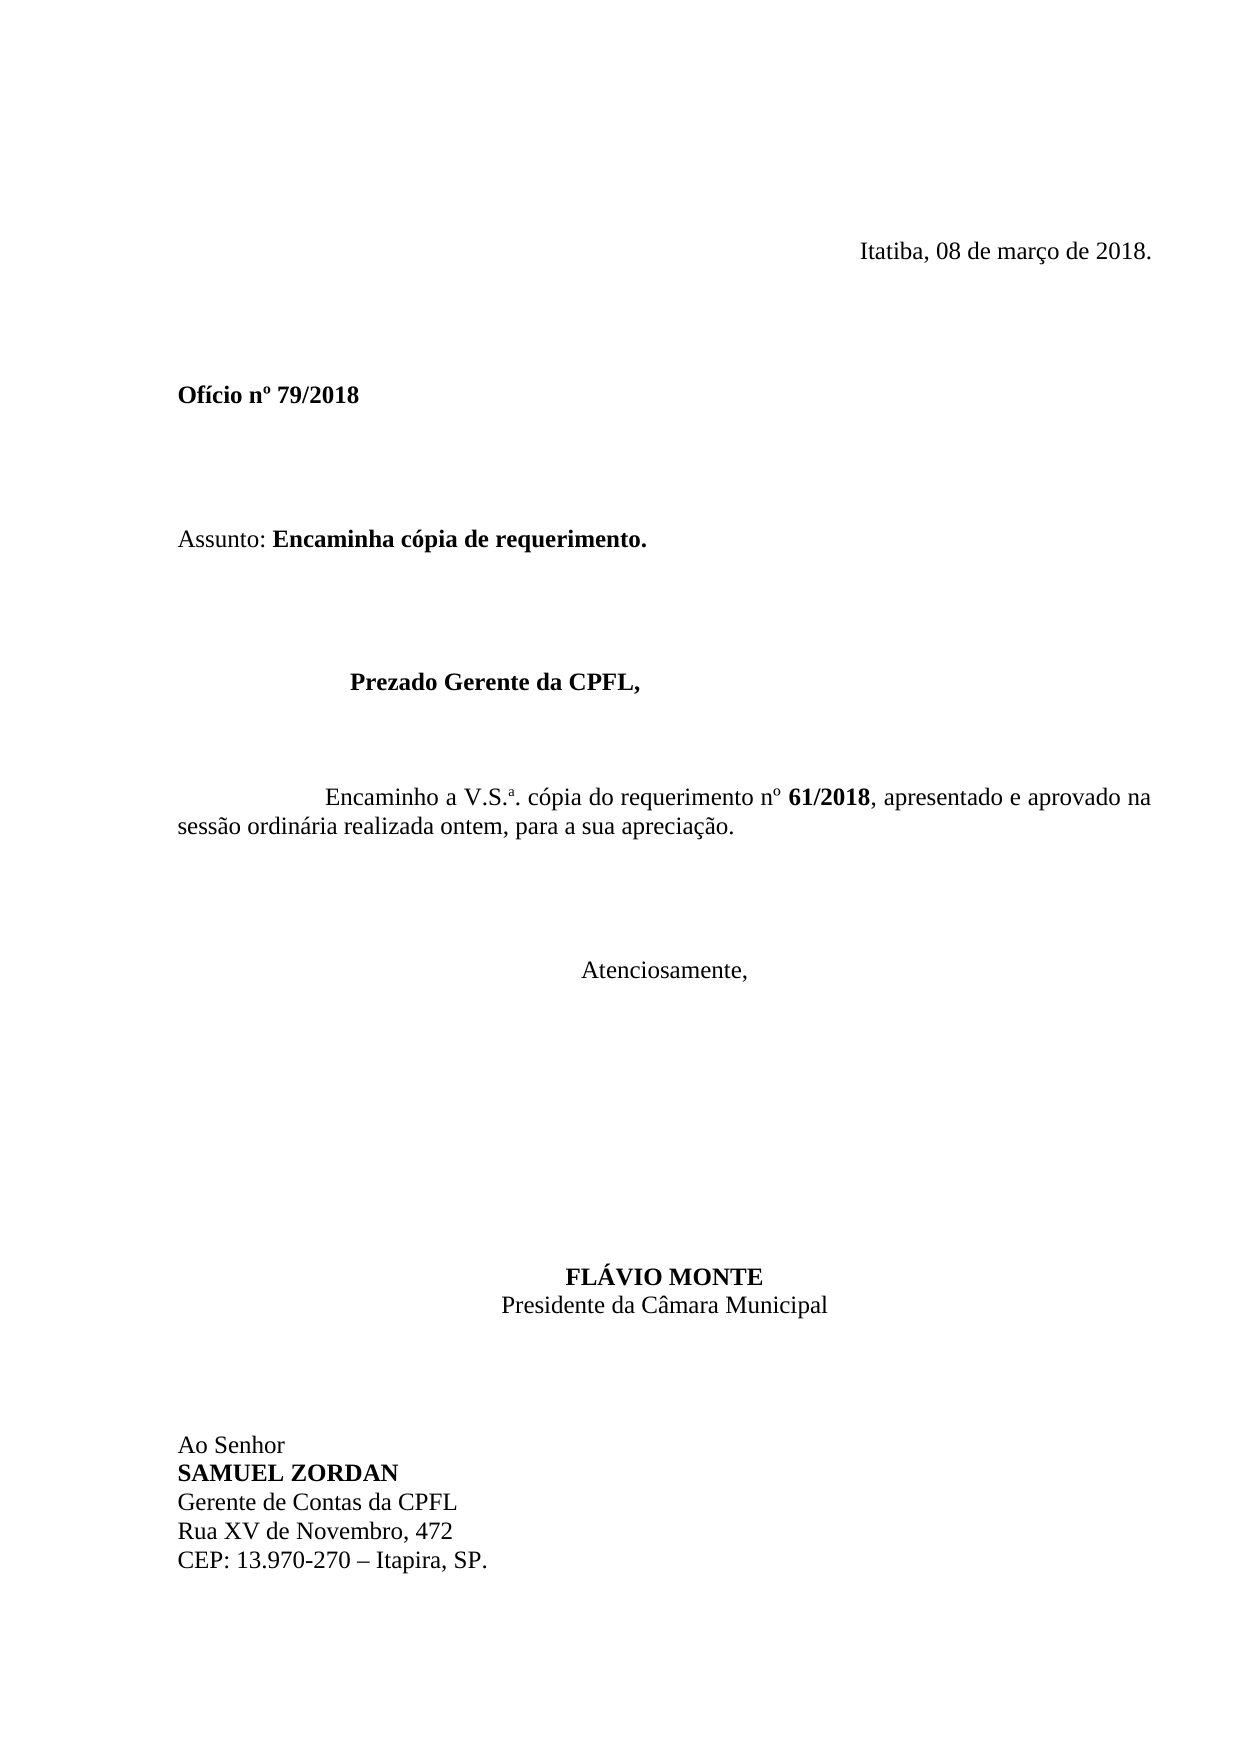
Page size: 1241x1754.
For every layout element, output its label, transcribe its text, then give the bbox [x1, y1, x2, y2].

text Ofício nº 79/2018 [177, 380, 1152, 409]
text SAMUEL ZORDAN [177, 1458, 1152, 1487]
text CEP: 13.970-270 – Itapira, SP. [177, 1545, 1152, 1573]
text Assunto: Encaminha cópia de requerimento. [177, 524, 1092, 552]
text Atenciosamente, [177, 955, 1152, 984]
text Ao Senhor [177, 1430, 1152, 1458]
text Itatiba, 08 de março de 2018. [177, 236, 1152, 265]
subtitle Presidente da Câmara Municipal [177, 1291, 1152, 1319]
subtitle FLÁVIO MONTE [177, 1262, 1152, 1291]
text Encaminho a V.S.a. cópia do requerimento nº 61/2018, apresentado e aprovado na sessão ordinária realizada ontem, para a sua apreciação. [177, 782, 1152, 840]
text Rua XV de Novembro, 472 [177, 1516, 1152, 1545]
text Prezado Gerente da CPFL, [177, 667, 1152, 696]
text Gerente de Contas da CPFL [177, 1487, 1152, 1516]
